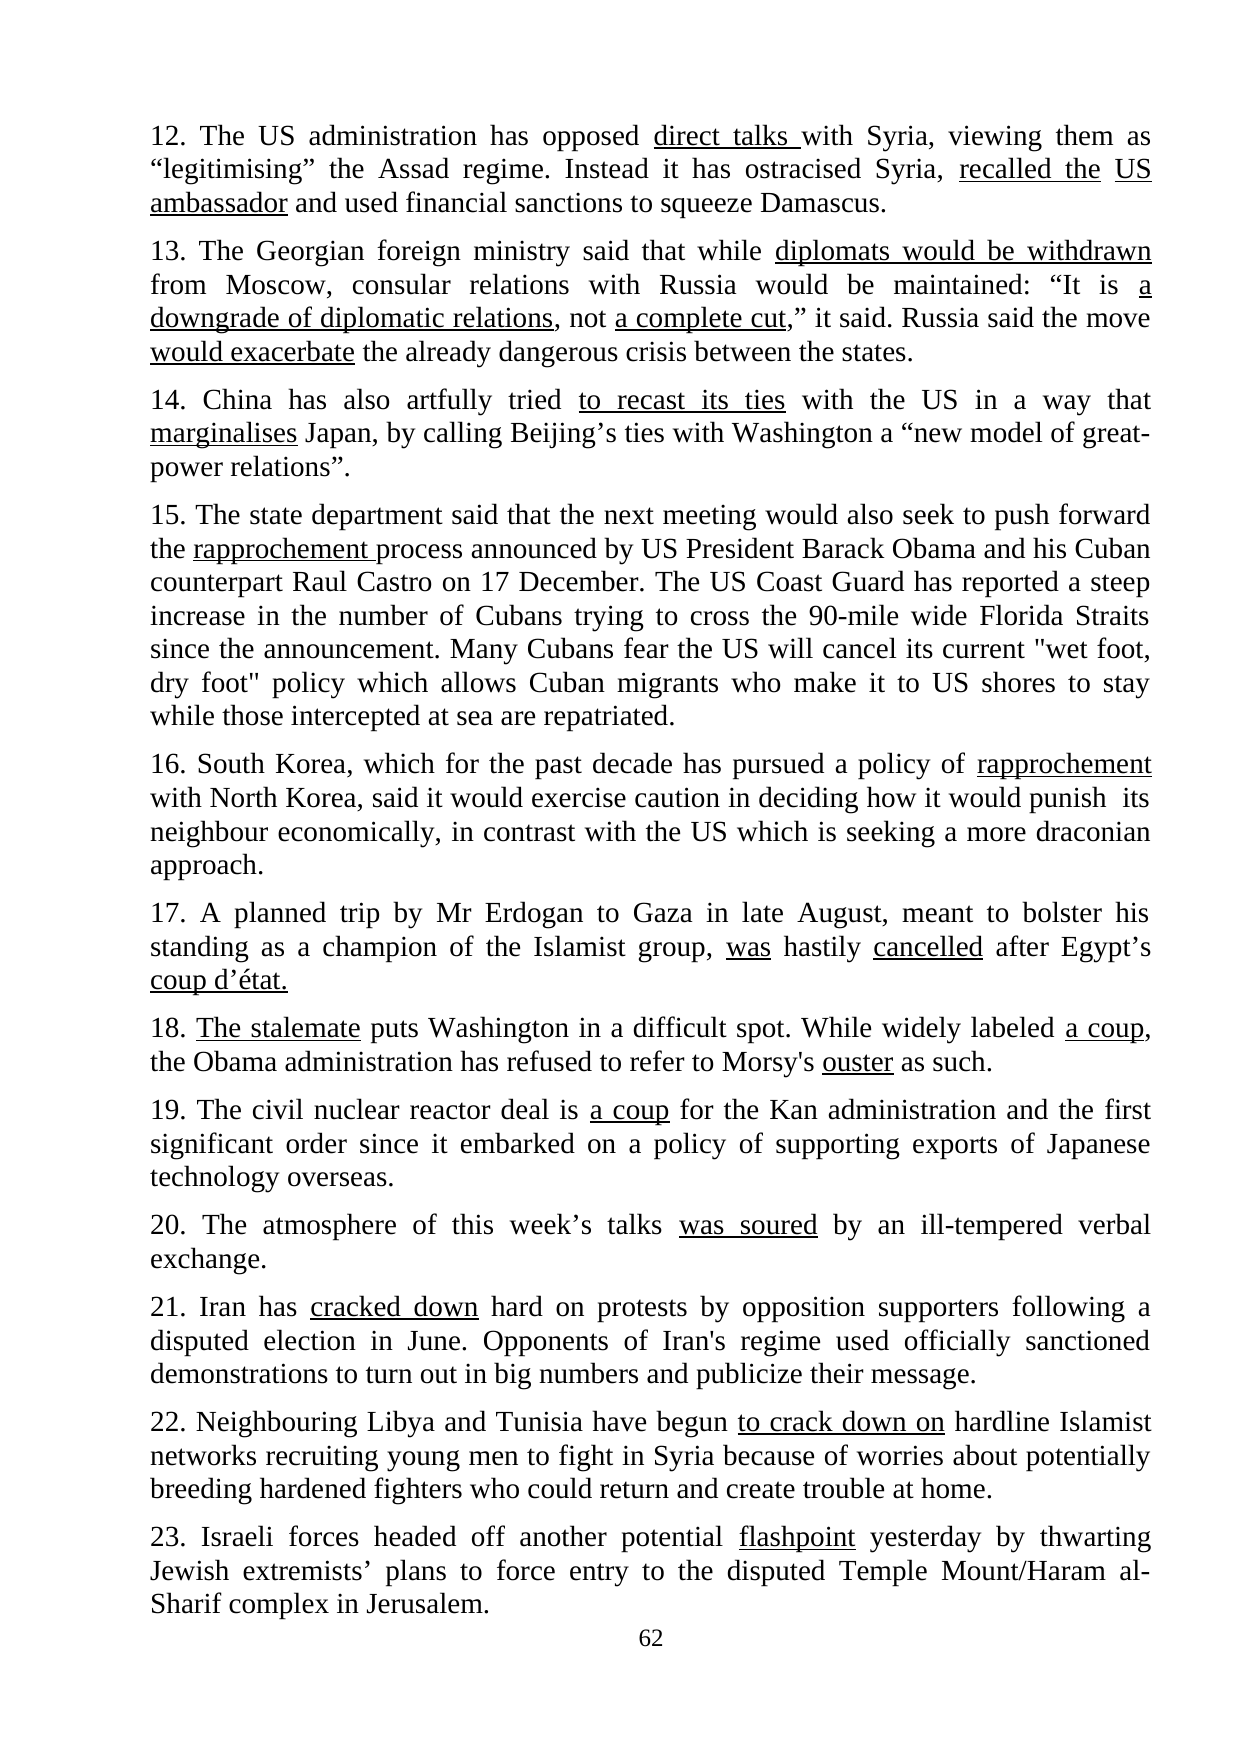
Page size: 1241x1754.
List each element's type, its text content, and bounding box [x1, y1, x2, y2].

text 20. The atmosphere of this week’s talks was soured by an ill-tempered verbal exchange. [150, 1207, 1152, 1274]
text 19. The civil nuclear reactor deal is a coup for the Kan administration and the first significant order since it embarked on a policy of supporting exports of Japanese technology overseas. [150, 1092, 1152, 1193]
text 15. The state department said that the next meeting would also seek to push forward the rapprochement process announced by US President Barack Obama and his Cuban counterpart Raul Castro on 17 December. The US Coast Guard has reported a steep increase in the number of Cubans trying to cross the 90-mile wide Florida Straits since the announcement. Many Cubans fear the US will cancel its current "wet foot, dry foot" policy which allows Cuban migrants who make it to US shores to stay while those intercepted at sea are repatriated. [150, 497, 1152, 732]
text 22. Neighbouring Libya and Tunisia have begun to crack down on hardline Islamist networks recruiting young men to fight in Syria because of worries about potentially breeding hardened fighters who could return and create trouble at home. [150, 1404, 1152, 1505]
text 21. Iran has cracked down hard on protests by opposition supporters following a disputed election in June. Opponents of Iran's regime used officially sanctioned demonstrations to turn out in big numbers and publicize their message. [150, 1289, 1152, 1390]
text 18. The stalemate puts Washington in a difficult spot. While widely labeled a coup, the Obama administration has refused to refer to Morsy's ouster as such. [150, 1011, 1152, 1078]
text 16. South Korea, which for the past decade has pursued a policy of rapprochement with North Korea, said it would exercise caution in deciding how it would punish its neighbour economically, in contrast with the US which is seeking a more draconian approach. [150, 747, 1152, 881]
text 13. The Georgian foreign ministry said that while diplomats would be withdrawn from Moscow, consular relations with Russia would be maintained: “It is a downgrade of diplomatic relations, not a complete cut,” it said. Russia said the move would exacerbate the already dangerous crisis between the states. [150, 233, 1152, 367]
text 12. The US administration has opposed direct talks with Syria, viewing them as “legitimising” the Assad regime. Instead it has ostracised Syria, recalled the US ambassador and used financial sanctions to squeeze Damascus. [150, 118, 1152, 219]
text 17. A planned trip by Mr Erdogan to Gaza in late August, meant to bolster his standing as a champion of the Islamist group, was hastily cancelled after Egypt’s coup d’état. [150, 895, 1152, 996]
text 14. China has also artfully tried to recast its ties with the US in a way that marginalises Japan, by calling Beijing’s ties with Washington a “new model of great-power relations”. [150, 382, 1152, 483]
text 23. Israeli forces headed off another potential flashpoint yesterday by thwarting Jewish extremists’ plans to force entry to the disputed Temple Mount/Haram al-Sharif complex in Jerusalem. [150, 1519, 1152, 1620]
